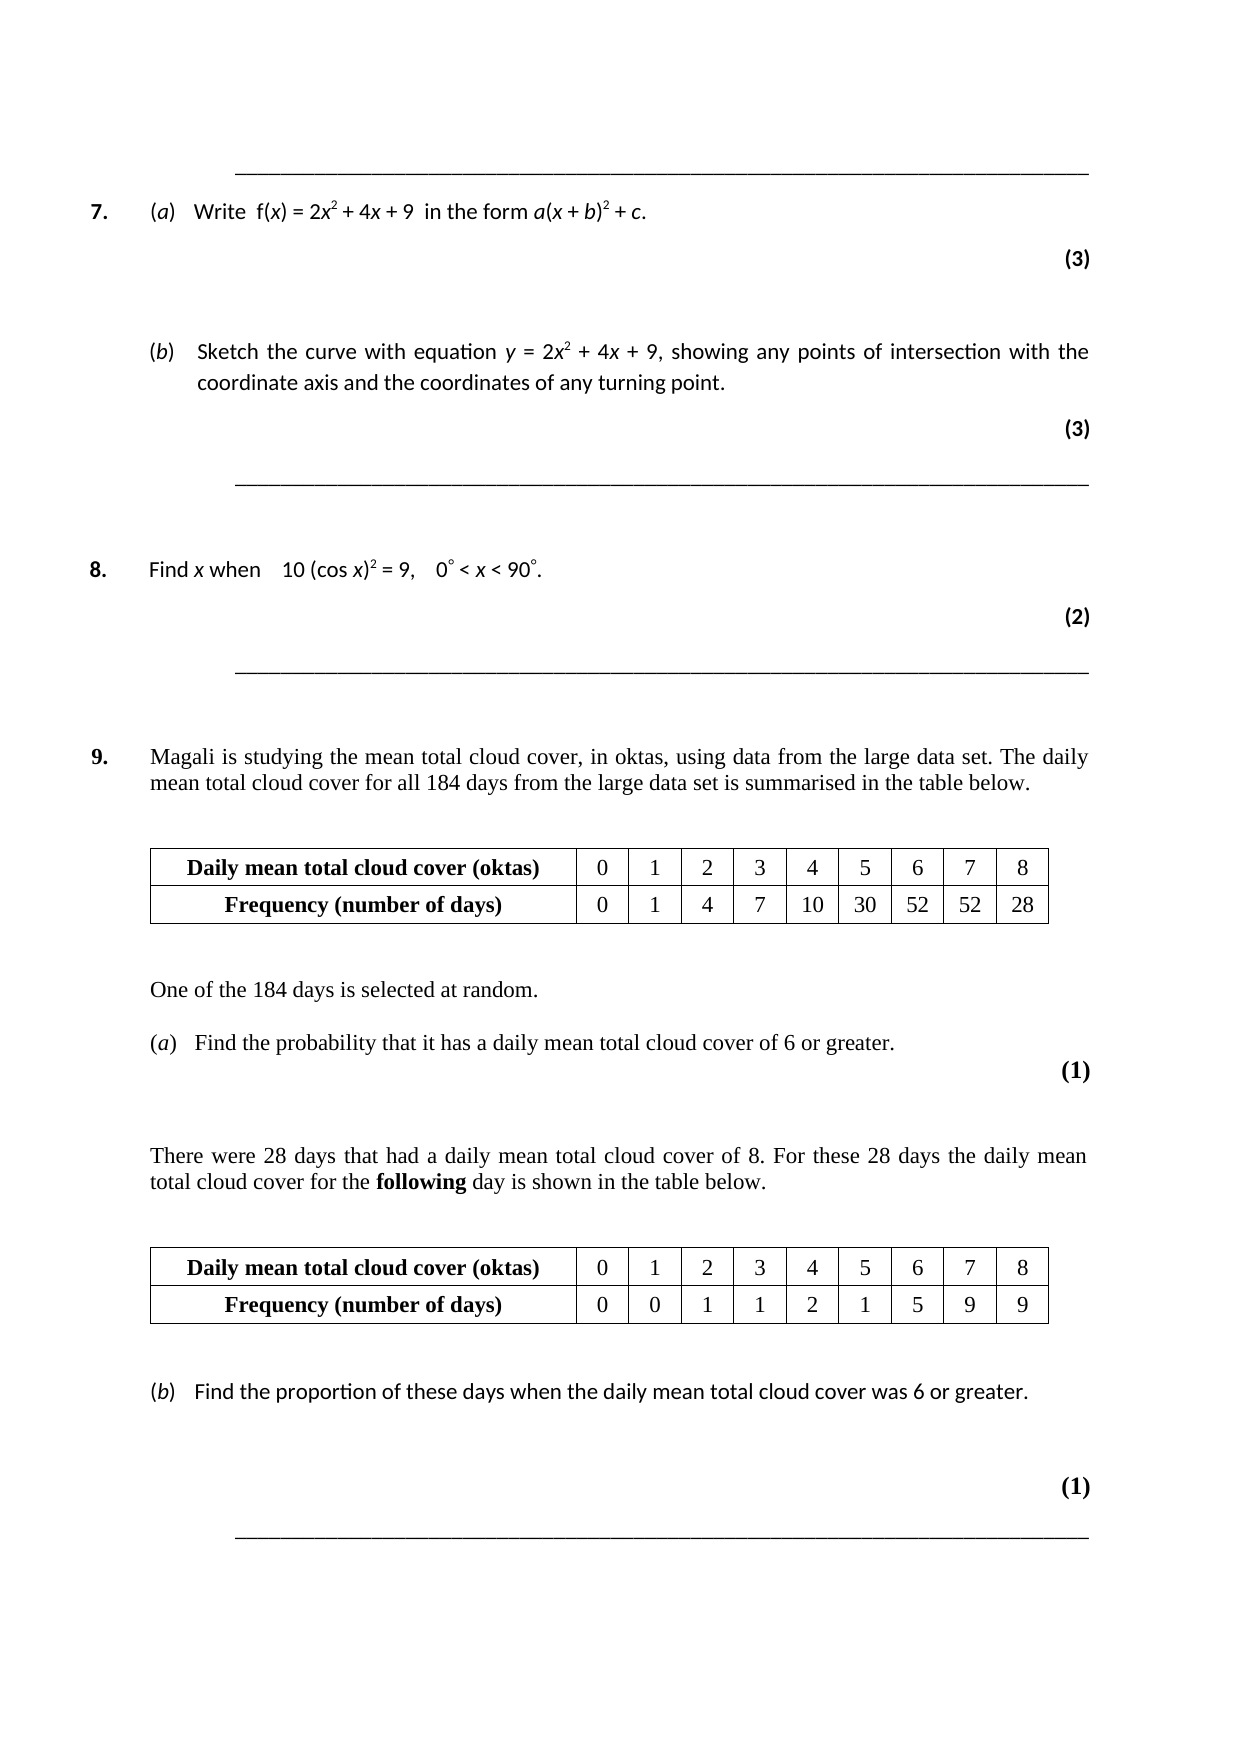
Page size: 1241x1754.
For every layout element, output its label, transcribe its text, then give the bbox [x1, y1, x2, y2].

table_header 8 [997, 1248, 1048, 1285]
table_cell 1 [682, 1286, 733, 1323]
table_header 3 [734, 849, 786, 885]
table_header 1 [629, 849, 681, 885]
table_header 4 [787, 849, 838, 885]
table_cell 9 [944, 1286, 996, 1323]
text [90, 1514, 1090, 1542]
text (3) [90, 244, 1090, 272]
table_header 2 [682, 1248, 733, 1285]
table_cell 4 [682, 886, 733, 923]
table_cell 7 [734, 886, 786, 923]
text There were 28 days that had a daily mean total cloud cover of 8. For these 28 days the daily mean total cloud cover for the following day is shown in the table below. [150, 1142, 1090, 1194]
table_header 3 [734, 1248, 786, 1285]
table_header 5 [839, 1248, 891, 1285]
text ___________________________________________________________________________ [90, 461, 1090, 489]
table_header 5 [839, 849, 891, 885]
text (b) Sketch the curve with equation y = 2x2 + 4x + 9, showing any points of intersection with the coordinate axis and the coordinates of any turning point. [137, 337, 1090, 396]
table_header 6 [892, 1248, 943, 1285]
text (1) [150, 1471, 1090, 1499]
table_cell 10 [787, 886, 838, 923]
text (a) Find the probability that it has a daily mean total cloud cover of 6 or greater. [150, 1029, 1090, 1056]
table_header 1 [629, 1248, 681, 1285]
table_header Daily mean total cloud cover (oktas) [151, 1248, 576, 1285]
table_cell 0 [577, 886, 628, 923]
table_cell 0 [629, 1286, 681, 1323]
table_cell 28 [997, 886, 1048, 923]
table_cell Frequency (number of days) [151, 1286, 576, 1323]
table_cell 2 [787, 1286, 838, 1323]
text (b) Find the proportion of these days when the daily mean total cloud cover was 6 or greater. [150, 1377, 1090, 1405]
table_header 6 [892, 849, 943, 885]
text ___________________________________________________________________________ [90, 150, 1090, 178]
table_header 8 [997, 849, 1048, 885]
table_header 7 [944, 1248, 996, 1285]
text 9. Magali is studying the mean total cloud cover, in oktas, using data from the large data set. The daily mean total cloud cover for all 184 days from the large data set is summarised in the table below. [91, 743, 1090, 795]
text 8. Find x when 10 (cos x)2 = 9, 0 < x < 90. [89, 555, 1090, 583]
table_header 0 [577, 1248, 628, 1285]
table_cell 52 [892, 886, 943, 923]
table_cell 0 [577, 1286, 628, 1323]
text (3) [137, 414, 1090, 443]
text One of the 184 days is selected at random. [150, 976, 1090, 1003]
table_cell 1 [839, 1286, 891, 1323]
table_cell 9 [997, 1286, 1048, 1323]
text (1) [150, 1056, 1090, 1084]
text (2) [150, 602, 1090, 630]
text 7. (a) Write f(x) = 2x2 + 4x + 9 in the form a(x + b)2 + c. [90, 197, 1090, 225]
table_cell 30 [839, 886, 891, 923]
table_header 0 [577, 849, 628, 885]
table_header 4 [787, 1248, 838, 1285]
table_cell 5 [892, 1286, 943, 1323]
table_cell 1 [734, 1286, 786, 1323]
text ___________________________________________________________________________ [90, 649, 1090, 677]
table_cell 1 [629, 886, 681, 923]
table_cell 52 [944, 886, 996, 923]
table_header 2 [682, 849, 733, 885]
table_header Daily mean total cloud cover (oktas) [151, 849, 576, 885]
table_header 7 [944, 849, 996, 885]
table_cell Frequency (number of days) [151, 886, 576, 923]
